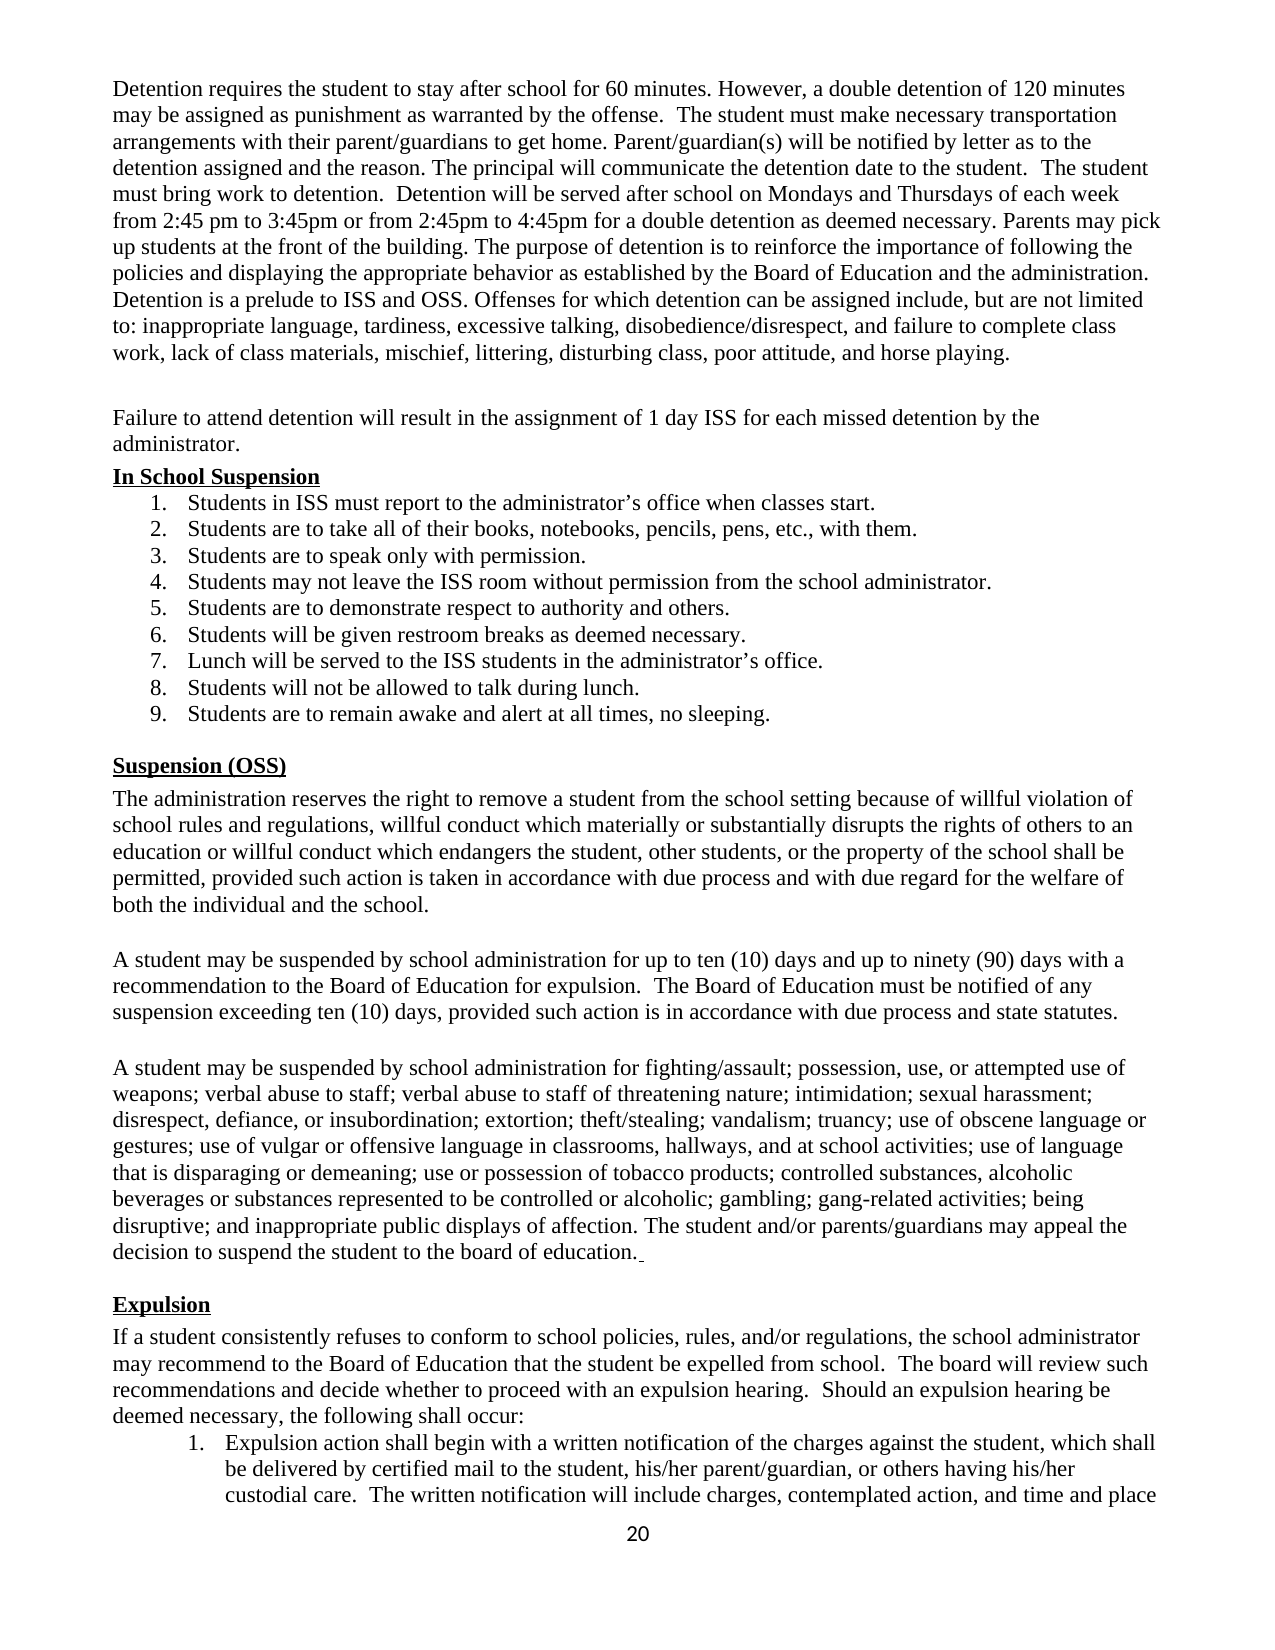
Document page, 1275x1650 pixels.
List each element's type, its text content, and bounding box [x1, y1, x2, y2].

list Students are to demonstrate respect to authority and others. [150, 594, 1162, 621]
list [187, 1429, 1162, 1508]
list Students in ISS must report to the administrator’s office when classes start. [150, 489, 1162, 515]
text A student may be suspended by school administration for fighting/assault; possession, use, or attempted use of weapons; verbal abuse to staff; verbal abuse to staff of threatening nature; intimidation; sexual harassment; disrespect, defiance, or insubordination; extortion; theft/stealing; vandalism; truancy; use of obscene language or gestures; use of vulgar or offensive language in classrooms, hallways, and at school activities; use of language that is disparaging or demeaning; use or possession of tobacco products; controlled substances, alcoholic beverages or substances represented to be controlled or alcoholic; gambling; gang-related activities; being disruptive; and inappropriate public displays of affection. The student and/or parents/guardians may appeal the decision to suspend the student to the board of education. [112, 1053, 1162, 1264]
text In School Suspension [112, 463, 1162, 489]
list Students are to take all of their books, notebooks, pencils, pens, etc., with them. [150, 515, 1162, 542]
text Failure to attend detention will result in the assignment of 1 day ISS for each missed detention by the administrator. [112, 404, 1162, 456]
list Lunch will be served to the ISS students in the administrator’s office. [150, 647, 1162, 673]
list Students are to speak only with permission. [150, 542, 1162, 568]
list Students will be given restroom breaks as deemed necessary. [150, 621, 1162, 647]
text A student may be suspended by school administration for up to ten (10) days and up to ninety (90) days with a recommendation to the Board of Education for expulsion. The Board of Education must be notified of any suspension exceeding ten (10) days, provided such action is in accordance with due process and state statutes. [112, 946, 1162, 1025]
text Suspension (OSS) [112, 753, 1162, 779]
text Detention requires the student to stay after school for 60 minutes. However, a double detention of 120 minutes may be assigned as punishment as warranted by the offense. The student must make necessary transportation arrangements with their parent/guardians to get home. Parent/guardian(s) will be notified by letter as to the detention assigned and the reason. The principal will communicate the detention date to the student. The student must bring work to detention. Detention will be served after school on Mondays and Thursdays of each week from 2:45 pm to 3:45pm or from 2:45pm to 4:45pm for a double detention as deemed necessary. Parents may pick up students at the front of the building. The purpose of detention is to reinforce the importance of following the policies and displaying the appropriate behavior as established by the Board of Education and the administration. Detention is a prelude to ISS and OSS. Offenses for which detention can be assigned include, but are not limited to: inappropriate language, tardiness, excessive talking, disobedience/disrespect, and failure to complete class work, lack of class materials, mischief, littering, disturbing class, poor attitude, and horse playing. [112, 75, 1162, 365]
text The administration reserves the right to remove a student from the school setting because of willful violation of school rules and regulations, willful conduct which materially or substantially disrupts the rights of others to an education or willful conduct which endangers the student, other students, or the property of the school shall be permitted, provided such action is taken in accordance with due process and with due regard for the welfare of both the individual and the school. [112, 785, 1162, 917]
list Students are to remain awake and alert at all times, no sleeping. [150, 700, 1162, 726]
list Students may not leave the ISS room without permission from the school administrator. [150, 568, 1162, 594]
list Students will not be allowed to talk during lunch. [150, 673, 1162, 700]
text Expulsion [112, 1291, 1162, 1317]
text If a student consistently refuses to conform to school policies, rules, and/or regulations, the school administrator may recommend to the Board of Education that the student be expelled from school. The board will review such recommendations and decide whether to proceed with an expulsion hearing. Should an expulsion hearing be deemed necessary, the following shall occur: [112, 1323, 1162, 1429]
